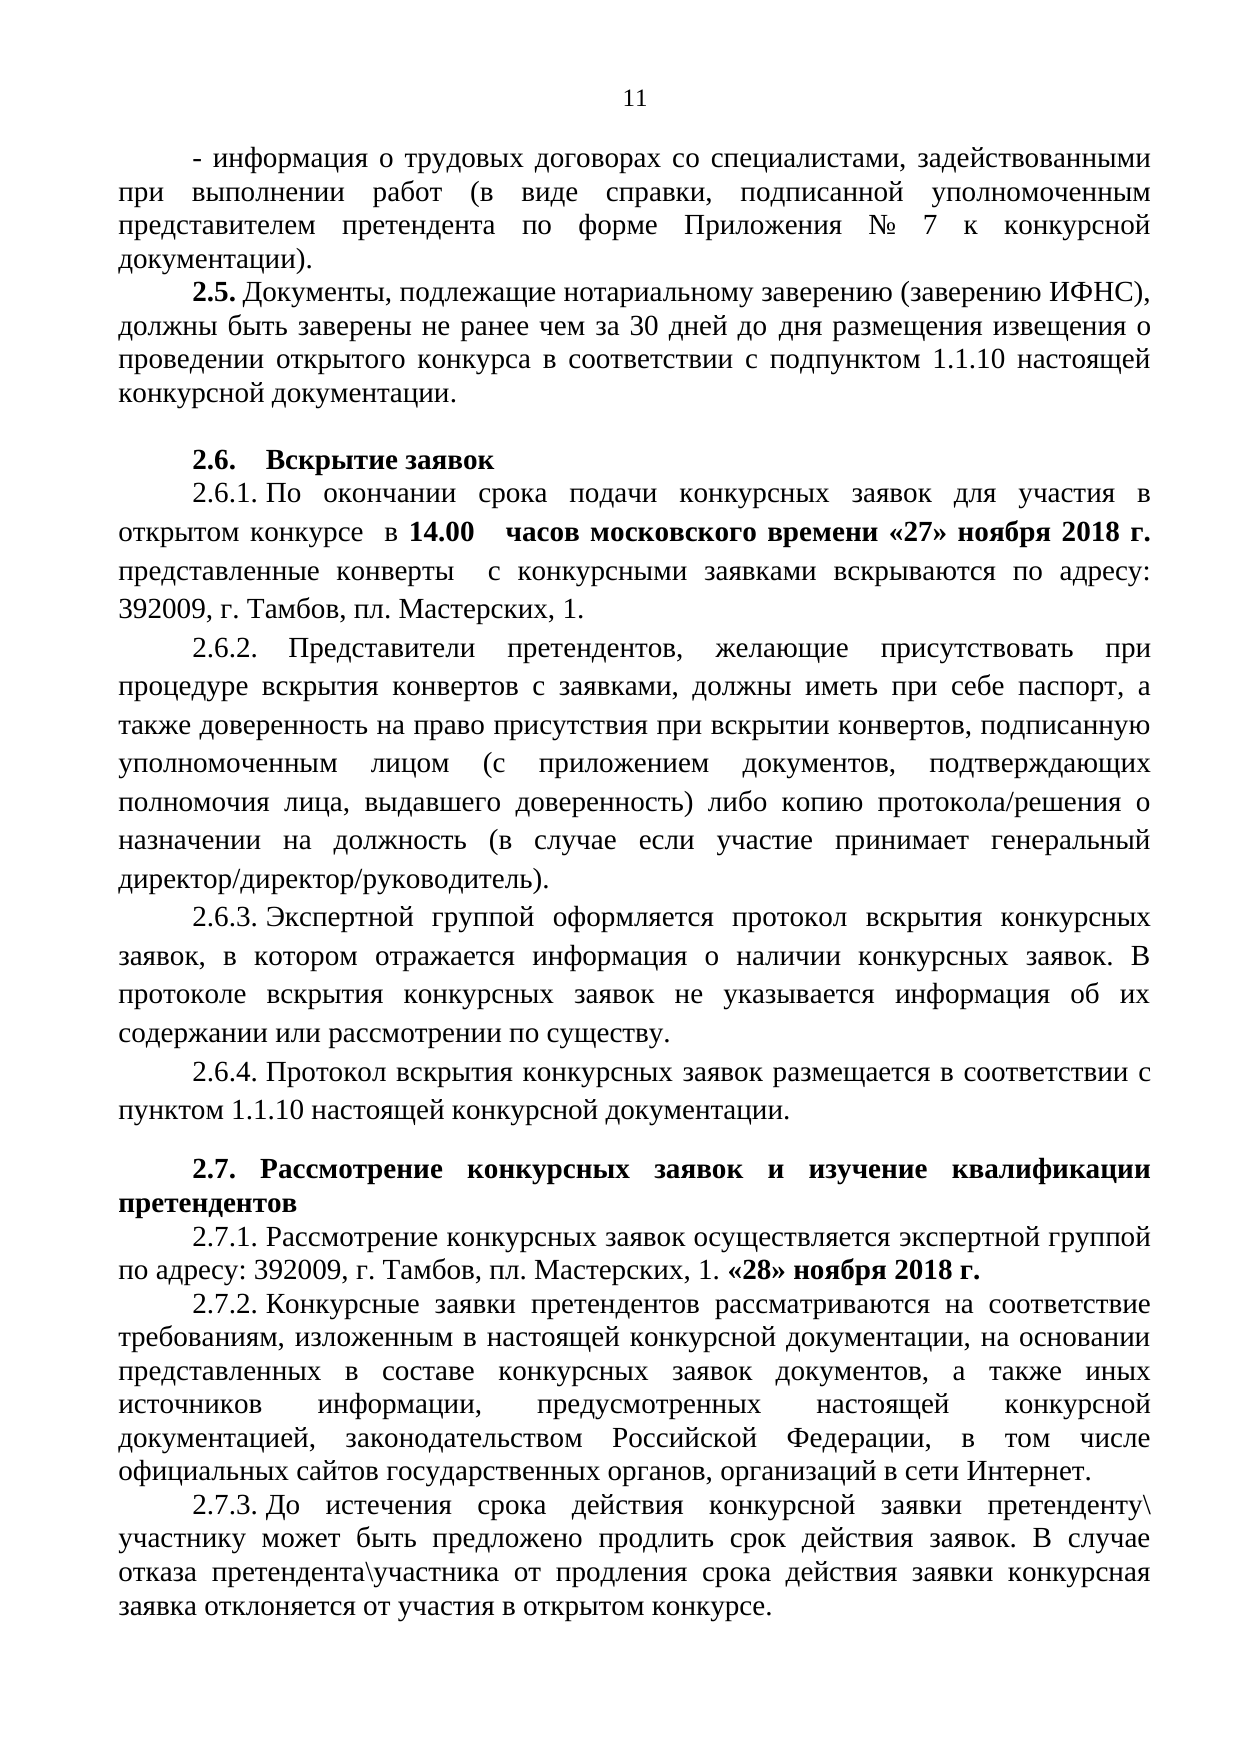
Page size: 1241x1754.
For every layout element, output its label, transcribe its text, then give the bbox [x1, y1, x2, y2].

list 2.6.4. Протокол вскрытия конкурсных заявок размещается в соответствии с пунктом 1.1.10 настоящей конкурсной документации. [118, 1054, 1152, 1126]
text 2.6. Вскрытие заявок [118, 442, 1152, 476]
text 2.5. Документы, подлежащие нотариальному заверению (заверению ИФНС), должны быть заверены не ранее чем за 30 дней до дня размещения извещения о проведении открытого конкурса в соответствии с подпунктом 1.1.10 настоящей конкурсной документации. [118, 274, 1152, 408]
text 2.7. Рассмотрение конкурсных заявок и изучение квалификации претендентов [118, 1152, 1152, 1219]
list До истечения срока действия конкурсной заявки претенденту\участнику может быть предложено продлить срок действия заявок. В случае отказа претендента\участника от продления срока действия заявки конкурсная заявка отклоняется от участия в открытом конкурсе. [118, 1487, 1152, 1621]
list Конкурсные заявки претендентов рассматриваются на соответствие требованиям, изложенным в настоящей конкурсной документации, на основании представленных в составе конкурсных заявок документов, а также иных источников информации, предусмотренных настоящей конкурсной документацией, законодательством Российской Федерации, в том числе официальных сайтов государственных органов, организаций в сети Интернет. [118, 1286, 1152, 1487]
list 2.6.3. Экспертной группой оформляется протокол вскрытия конкурсных заявок, в котором отражается информация о наличии конкурсных заявок. В протоколе вскрытия конкурсных заявок не указывается информация об их содержании или рассмотрении по существу. [118, 899, 1152, 1049]
list Рассмотрение конкурсных заявок осуществляется экспертной группой по адресу: 392009, г. Тамбов, пл. Мастерских, 1. «28» ноября 2018 г. [118, 1219, 1152, 1286]
text - информация о трудовых договорах со специалистами, задействованными при выполнении работ (в виде справки, подписанной уполномоченным представителем претендента по форме Приложения № 7 к конкурсной документации). [118, 140, 1152, 274]
list 2.6.2. Представители претендентов, желающие присутствовать при процедуре вскрытия конвертов с заявками, должны иметь при себе паспорт, а также доверенность на право присутствия при вскрытии конвертов, подписанную уполномоченным лицом (с приложением документов, подтверждающих полномочия лица, выдавшего доверенность) либо копию протокола/решения о назначении на должность (в случае если участие принимает генеральный директор/директор/руководитель). [118, 630, 1152, 894]
list 2.6.1. По окончании срока подачи конкурсных заявок для участия в открытом конкурсе в 14.00 часов московского времени «27» ноября 2018 г. представленные конверты с конкурсными заявками вскрываются по адресу: 392009, г. Тамбов, пл. Мастерских, 1. [118, 476, 1152, 625]
